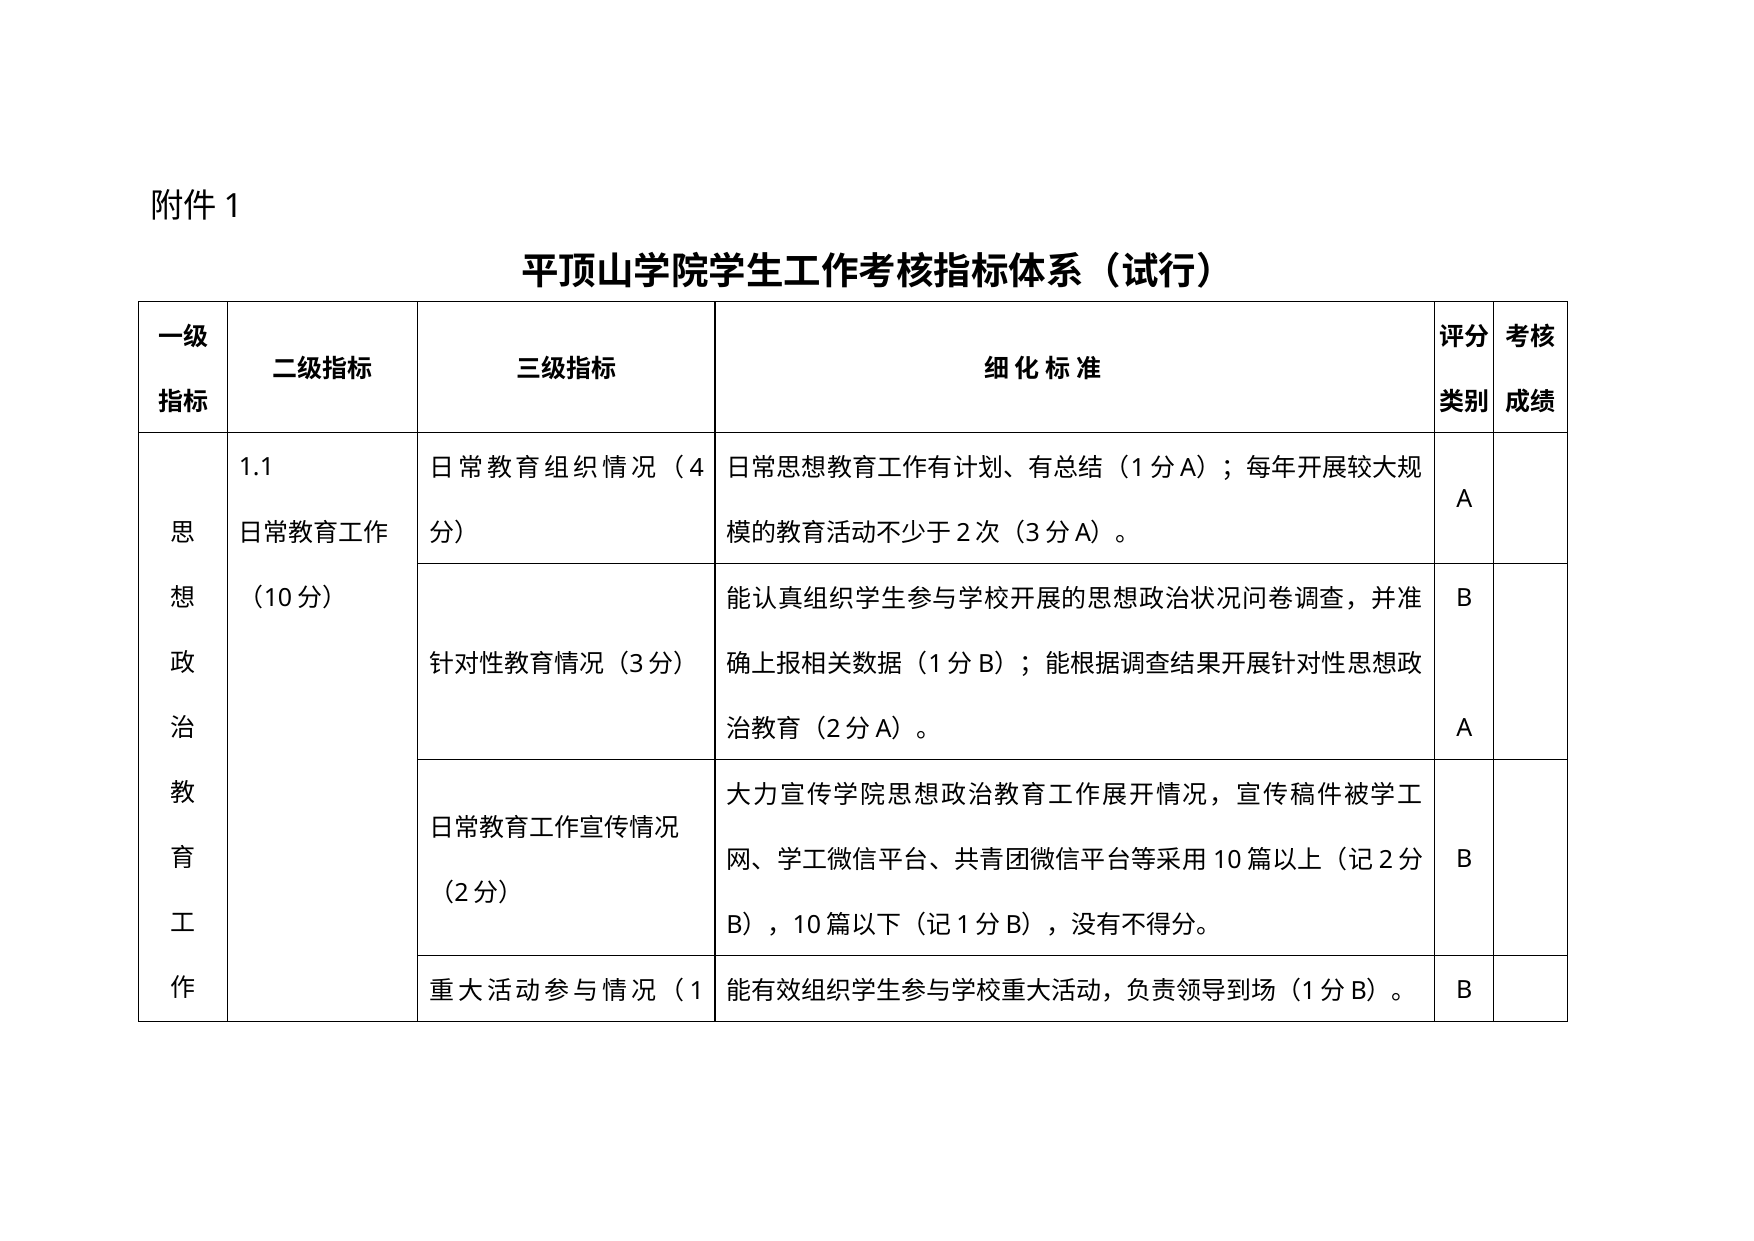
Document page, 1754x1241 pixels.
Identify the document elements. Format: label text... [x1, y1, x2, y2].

table_cell [1494, 433, 1567, 563]
table_header 细 化 标 准 [716, 302, 1434, 432]
table_header 考核成绩 [1494, 302, 1567, 432]
table_cell 思 想 政 治 教 育 工 作 32分 [139, 433, 227, 1021]
text 平顶山学院学生工作考核指标体系（试行） [150, 236, 1604, 301]
table_cell 重大活动参与情况（1分） [418, 956, 714, 1021]
table_cell B [1435, 760, 1493, 955]
text 附件1 [150, 171, 1604, 236]
table_header 评分类别 [1435, 302, 1493, 432]
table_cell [716, 956, 1434, 1021]
table_cell [1494, 956, 1567, 1021]
table_cell [1494, 564, 1567, 759]
table_cell 日常教育组织情况（4分） [418, 433, 714, 563]
table_cell 大力宣传学院思想政治教育工作展开情况，宣传稿件被学工网、学工微信平台、共青团微信平台等采用10篇以上（记2分B），10篇以下（记1分B），没有不得分。 [716, 760, 1434, 955]
table_cell A [1435, 433, 1493, 563]
table_header 二级指标 [228, 302, 417, 432]
table_cell B [1435, 956, 1493, 1021]
table_cell 能认真组织学生参与学校开展的思想政治状况问卷调查，并准确上报相关数据（1分B）；能根据调查结果开展针对性思想政治教育（2分A）。 [716, 564, 1434, 759]
table_header 一级 指标 [139, 302, 227, 432]
table_cell [1494, 760, 1567, 955]
table_cell 日常思想教育工作有计划、有总结（1分A）；每年开展较大规模的教育活动不少于2次（3分A）。 [716, 433, 1434, 563]
table_cell 1.1 日常教育工作 （10分） [228, 433, 417, 1021]
table_cell B A [1435, 564, 1493, 759]
table_cell 日常教育工作宣传情况 （2分） [418, 760, 714, 955]
table_cell 针对性教育情况（3分） [418, 564, 714, 759]
table_header 三级指标 [418, 302, 714, 432]
